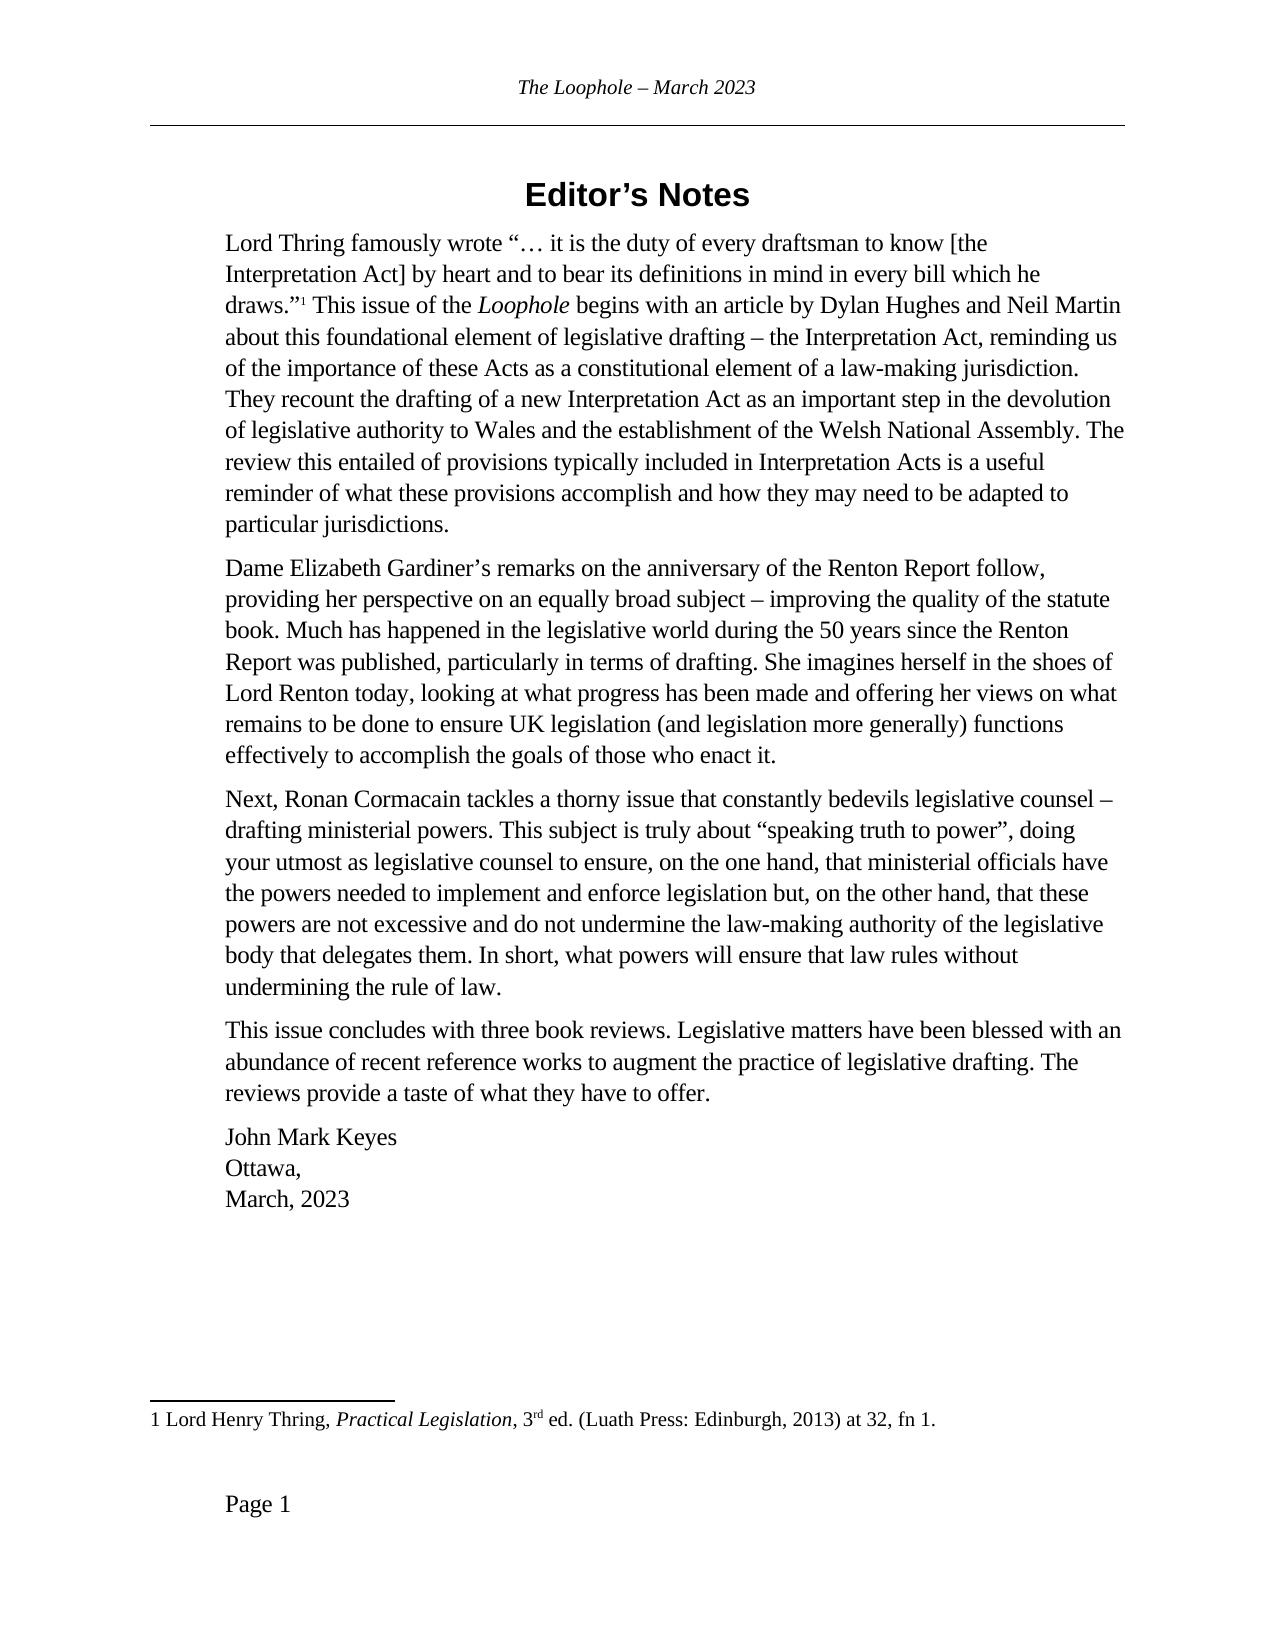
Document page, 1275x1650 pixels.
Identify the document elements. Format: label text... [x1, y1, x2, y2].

text Lord Thring famously wrote “… it is the duty of every draftsman to know [the Interpretation Act] by heart and to bear its definitions in mind in every bill which he draws.” This issue of the Loophole begins with an article by Dylan Hughes and Neil Martin about this foundational element of legislative drafting – the Interpretation Act, reminding us of the importance of these Acts as a constitutional element of a law-making jurisdiction. They recount the drafting of a new Interpretation Act as an important step in the devolution of legislative authority to Wales and the establishment of the Welsh National Assembly. The review this entailed of provisions typically included in Interpretation Acts is a useful reminder of what these provisions accomplish and how they may need to be adapted to particular jurisdictions. [225, 226, 1125, 539]
text Ottawa, [225, 1151, 1125, 1182]
text This issue concludes with three book reviews. Legislative matters have been blessed with an abundance of recent reference works to augment the practice of legislative drafting. The reviews provide a taste of what they have to offer. [225, 1014, 1125, 1107]
text March, 2023 [225, 1182, 1125, 1214]
subtitle Editor’s Notes [150, 175, 1125, 214]
text Dame Elizabeth Gardiner’s remarks on the anniversary of the Renton Report follow, providing her perspective on an equally broad subject – improving the quality of the statute book. Much has happened in the legislative world during the 50 years since the Renton Report was published, particularly in terms of drafting. She imagines herself in the shoes of Lord Renton today, looking at what progress has been made and offering her views on what remains to be done to ensure UK legislation (and legislation more generally) functions effectively to accomplish the goals of those who enact it. [225, 551, 1125, 770]
text Next, Ronan Cormacain tackles a thorny issue that constantly bedevils legislative counsel – drafting ministerial powers. This subject is truly about “speaking truth to power”, doing your utmost as legislative counsel to ensure, on the one hand, that ministerial officials have the powers needed to implement and enforce legislation but, on the other hand, that these powers are not excessive and do not undermine the law-making authority of the legislative body that delegates them. In short, what powers will ensure that law rules without undermining the rule of law. [225, 782, 1125, 1001]
text John Mark Keyes [225, 1120, 1125, 1151]
